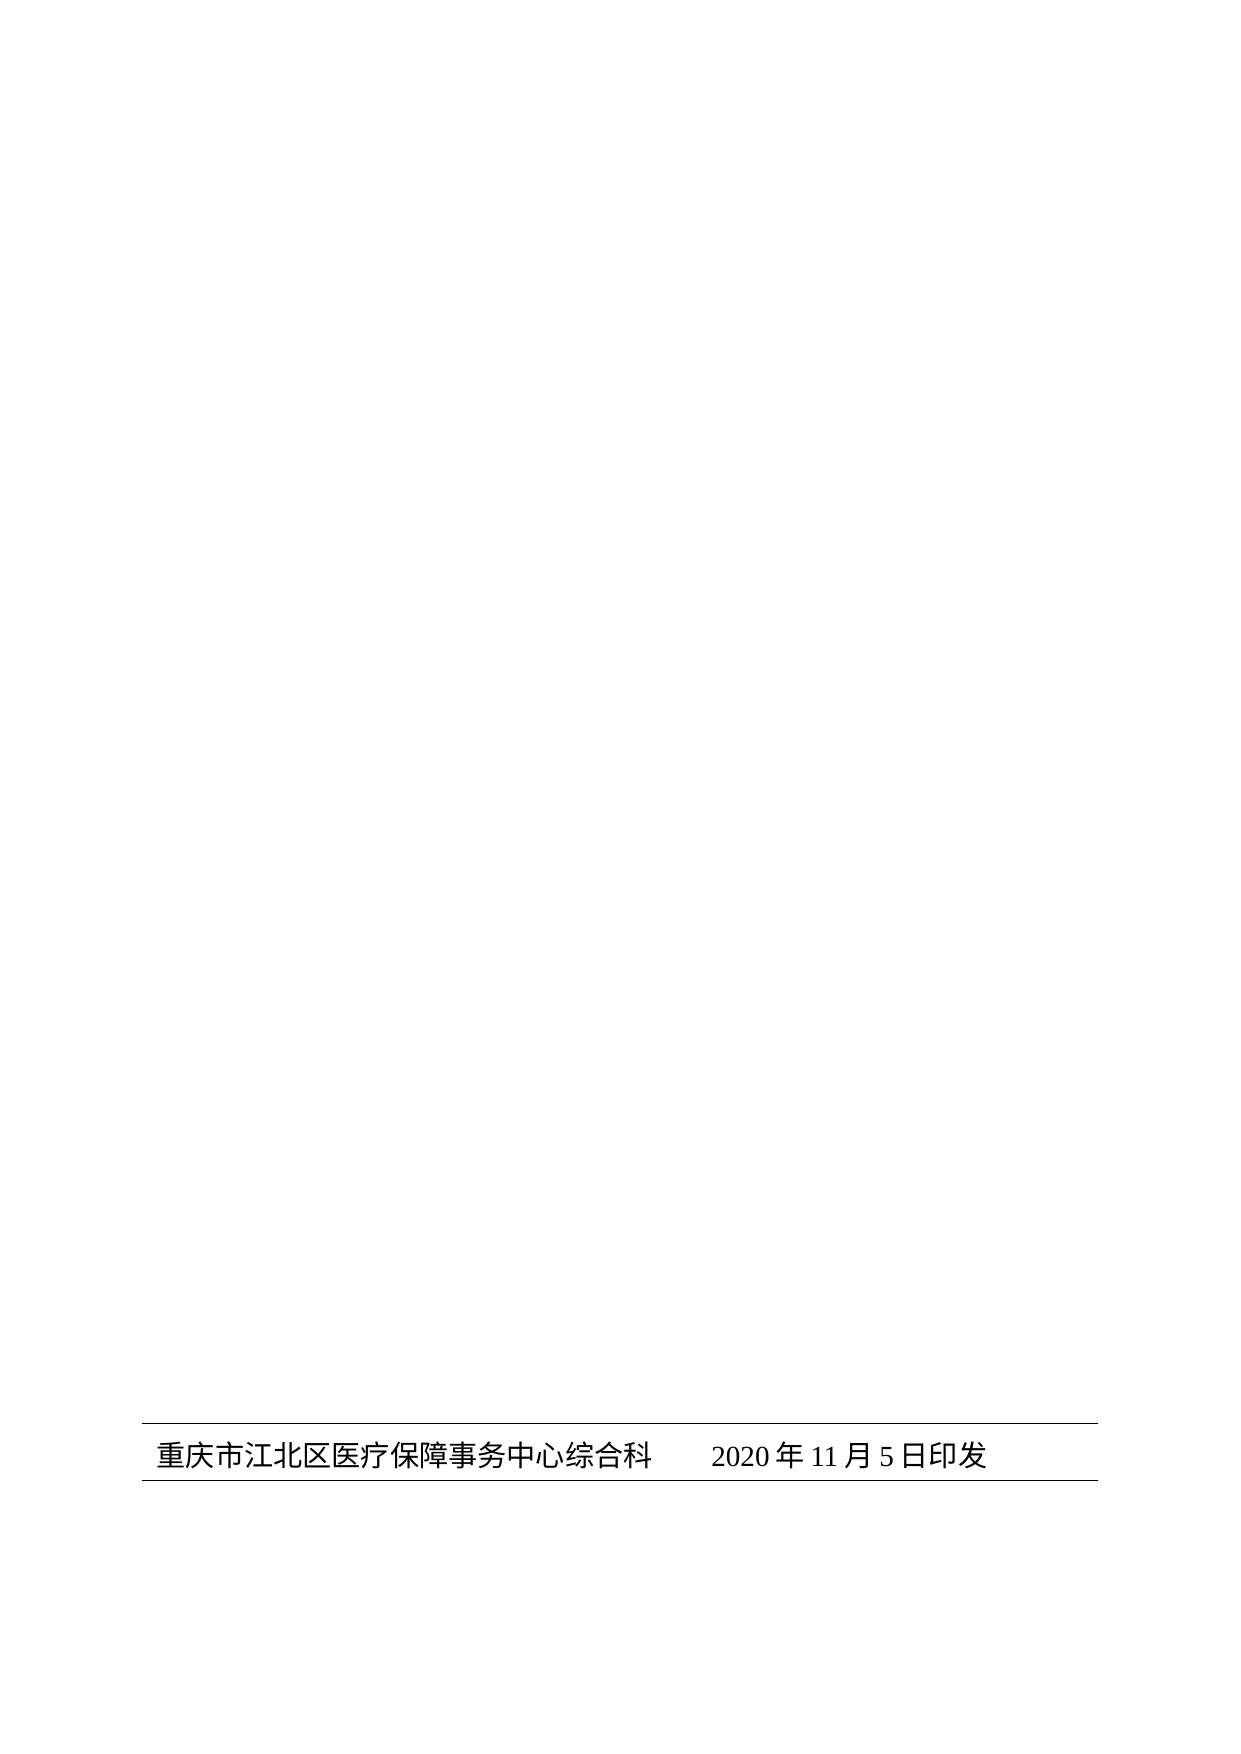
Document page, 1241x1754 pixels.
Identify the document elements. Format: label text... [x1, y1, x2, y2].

text 重庆市江北区医疗保障事务中心综合科 2020年11月5日印发 [142, 1424, 1098, 1480]
